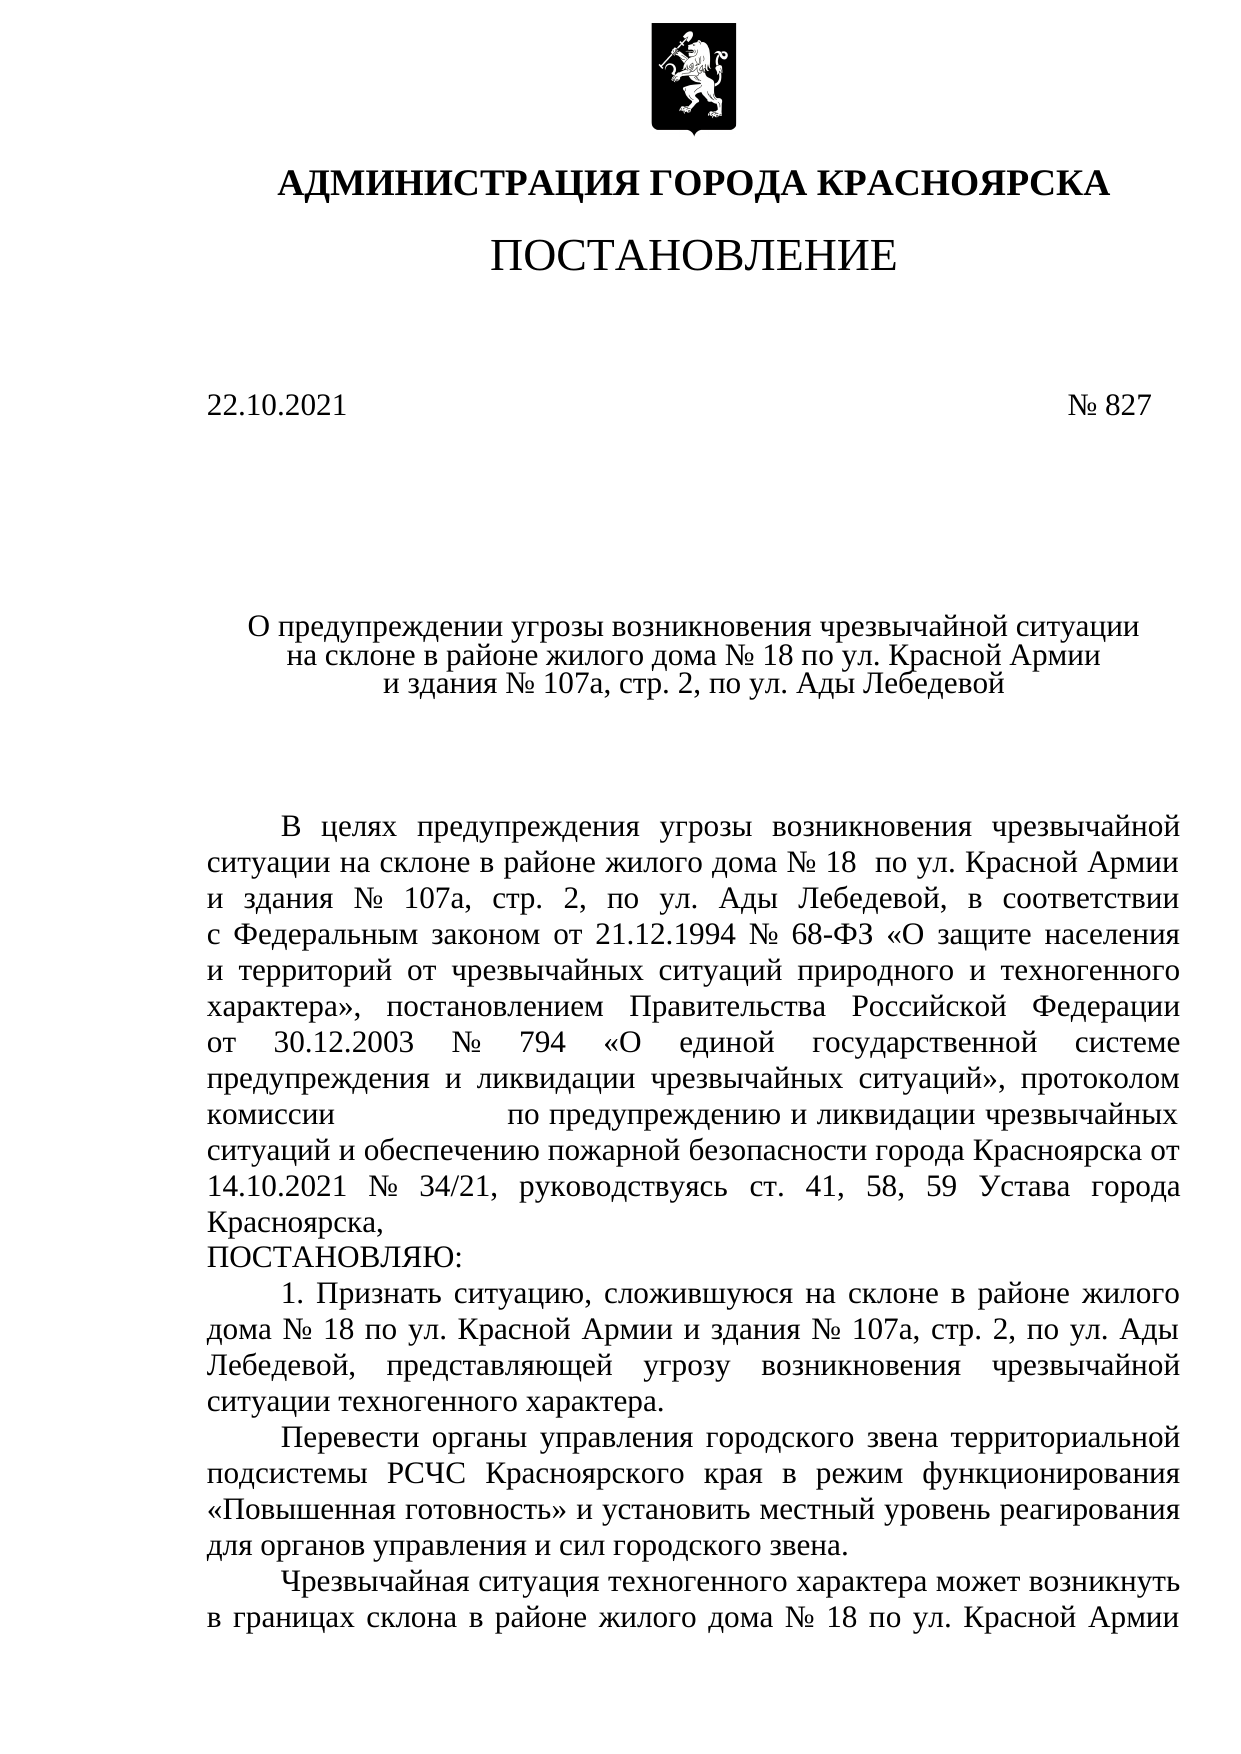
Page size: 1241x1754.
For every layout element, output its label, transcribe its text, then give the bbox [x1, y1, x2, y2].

title О предупреждении угрозы возникновения чрезвычайной ситуации [207, 613, 1181, 642]
title и здания № 107а, стр. 2, по ул. Ады Лебедевой [207, 671, 1181, 700]
text ПОСТАНОВЛЕНИЕ [207, 228, 1181, 280]
text Перевести органы управления городского звена территориальной подсистемы РСЧС Красноярского края в режим функционирования «Повышенная готовность» и установить местный уровень реагирования для органов управления и сил городского звена. [207, 1418, 1181, 1562]
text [207, 1562, 1181, 1634]
table_header 22.10.2021 [195, 386, 694, 422]
text В целях предупреждения угрозы возникновения чрезвычайной ситуации на склоне в районе жилого дома № 18 по ул. Красной Армии и здания № 107а, стр. 2, по ул. Ады Лебедевой, в соответствии с Федеральным законом от 21.12.1994 № 68-ФЗ «О защите населения и территорий от чрезвычайных ситуаций природного и техногенного характера», постановлением Правительства Российской Федерации от 30.12.2003 № 794 «О единой государственной системе предупреждения и ликвидации чрезвычайных ситуаций», протоколом комиссии по предупреждению и ликвидации чрезвычайных ситуаций и обеспечению пожарной безопасности города Красноярска от 14.10.2021 № 34/21, руководствуясь ст. 41, 58, 59 Устава города Красноярска, [207, 807, 1181, 1239]
title на склоне в районе жилого дома № 18 по ул. Красной Армии [207, 642, 1181, 671]
text 1. Признать ситуацию, сложившуюся на склоне в районе жилого дома № 18 по ул. Красной Армии и здания № 107а, стр. 2, по ул. Ады Лебедевой, представляющей угрозу возникновения чрезвычайной ситуации техногенного характера. [207, 1275, 1181, 1418]
text ПОСТАНОВЛЯЮ: [207, 1239, 1181, 1275]
table_header № 827 [694, 386, 1192, 422]
picture [651, 23, 737, 137]
text АДМИНИСТРАЦИЯ ГОРОДА КРАСНОЯРСКА [207, 161, 1181, 204]
